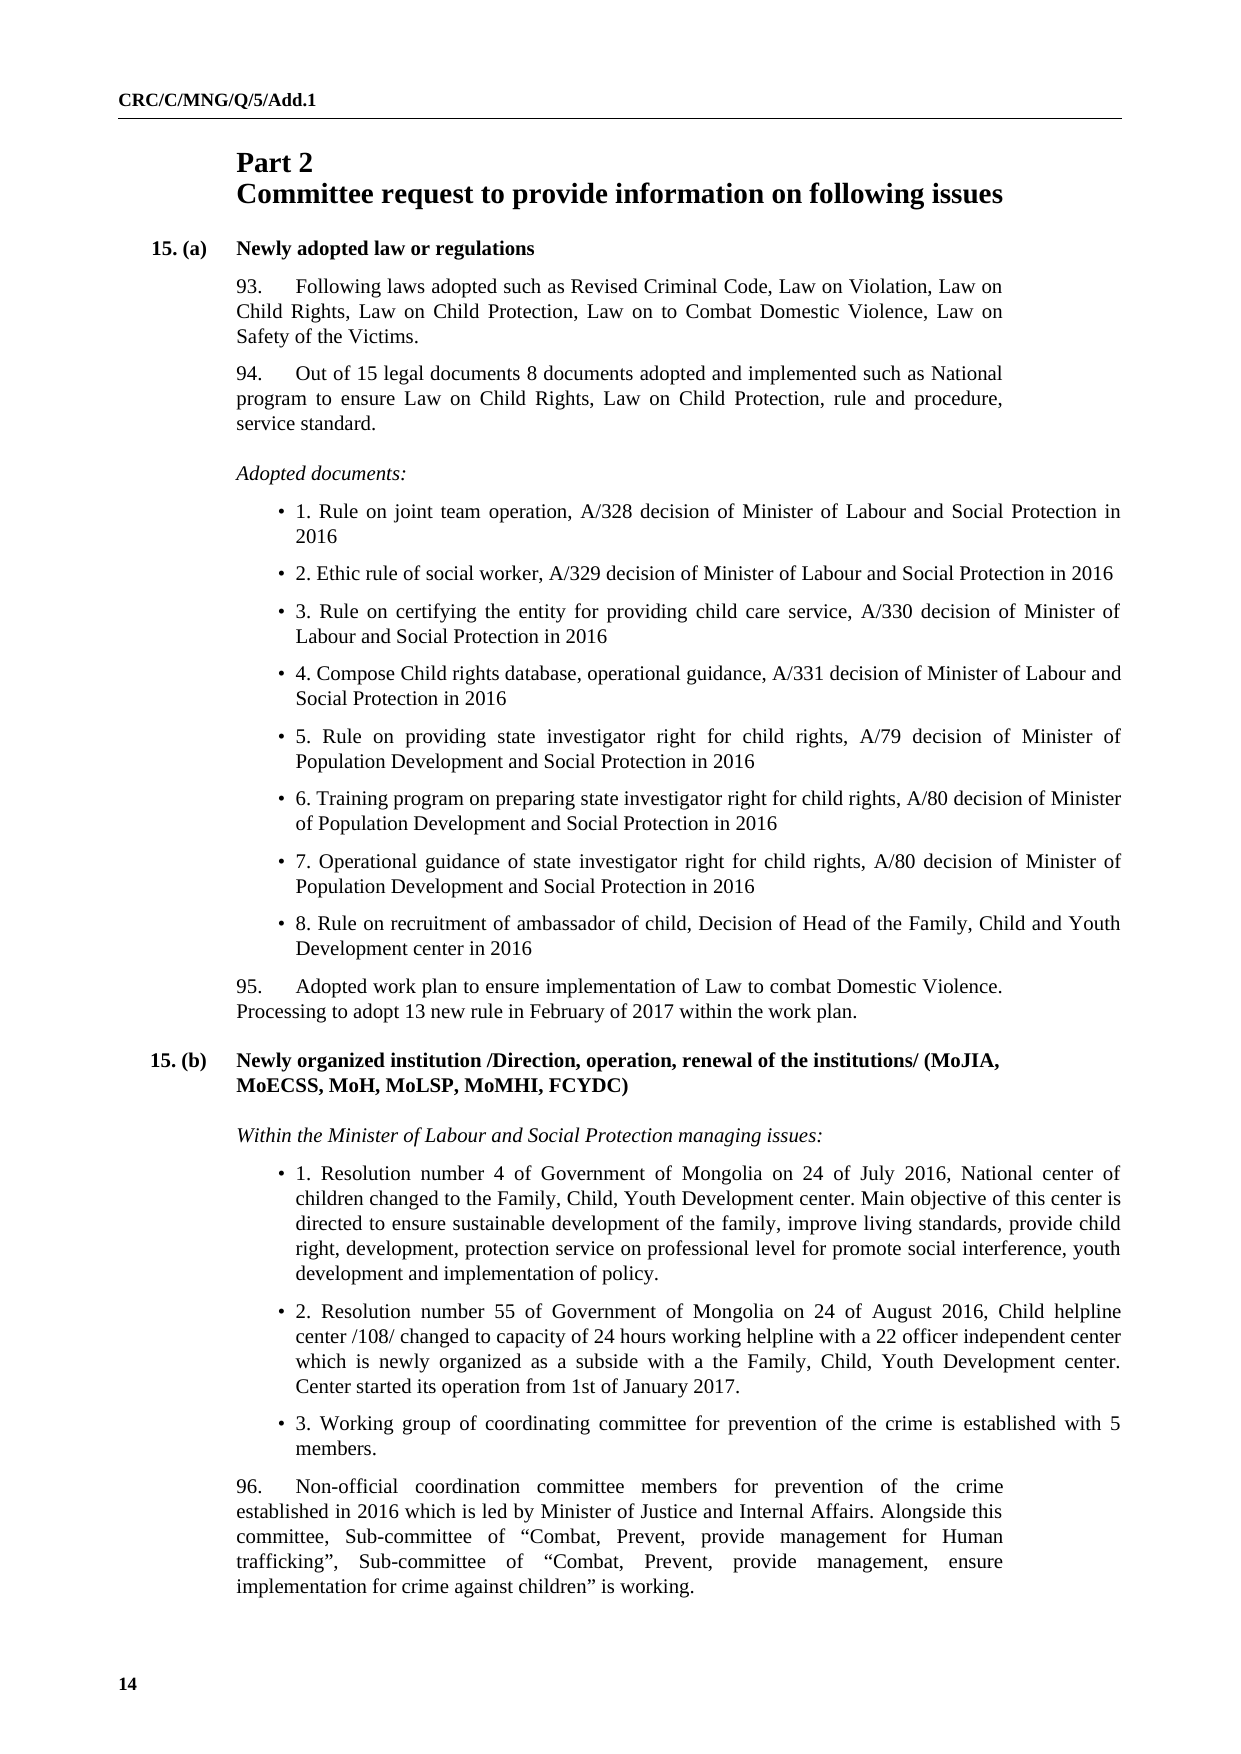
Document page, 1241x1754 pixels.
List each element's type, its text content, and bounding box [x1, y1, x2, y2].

text Within the Minister of Labour and Social Protection managing issues: [118, 1123, 1004, 1148]
text 2. Ethic rule of social worker, A/329 decision of Minister of Labour and Social Protection in 2016 [278, 560, 1122, 585]
text 15. (а) Newly adopted law or regulations [118, 235, 1004, 260]
text 5. Rule on providing state investigator right for child rights, A/79 decision of Minister of Population Development and Social Protection in 2016 [278, 723, 1122, 773]
text 3. Rule on certifying the entity for providing child care service, A/330 decision of Minister of Labour and Social Protection in 2016 [278, 598, 1122, 648]
text 7. Operational guidance of state investigator right for child rights, A/80 decision of Minister of Population Development and Social Protection in 2016 [278, 848, 1122, 898]
text Part 2 Committee request to provide information on following issues [118, 148, 1004, 210]
text 4. Compose Child rights database, operational guidance, A/331 decision of Minister of Labour and Social Protection in 2016 [278, 660, 1122, 710]
text 2. Resolution number 55 of Government of Mongolia on 24 of August 2016, Child helpline center /108/ changed to capacity of 24 hours working helpline with a 22 officer independent center which is newly organized as a subside with a the Family, Child, Youth Development center. Center started its operation from 1st of January 2017. [278, 1298, 1122, 1398]
text 1. Resolution number 4 of Government of Mongolia on 24 of July 2016, National center of children changed to the Family, Child, Youth Development center. Main objective of this center is directed to ensure sustainable development of the family, improve living standards, provide child right, development, protection service on professional level for promote social interference, youth development and implementation of policy. [278, 1160, 1122, 1285]
text 95. Adopted work plan to ensure implementation of Law to combat Domestic Violence. Processing to adopt 13 new rule in February of 2017 within the work plan. [236, 973, 1004, 1023]
text 93. Following laws adopted such as Revised Criminal Code, Law on Violation, Law on Child Rights, Law on Child Protection, Law on to Combat Domestic Violence, Law on Safety of the Victims. [236, 273, 1004, 348]
text Adopted documents: [118, 460, 1004, 485]
text 15. (b) Newly organized institution /Direction, operation, renewal of the institutions/ (MoJIA, MoECSS, MoH, MoLSP, MoMHI, FCYDC) [118, 1048, 1004, 1098]
text 96. Non-official coordination committee members for prevention of the crime established in 2016 which is led by Minister of Justice and Internal Affairs. Alongside this committee, Sub-committee of “Combat, Prevent, provide management for Human trafficking”, Sub-committee of “Combat, Prevent, provide management, ensure implementation for crime against children” is working. [236, 1473, 1004, 1598]
text 1. Rule on joint team operation, A/328 decision of Minister of Labour and Social Protection in 2016 [278, 498, 1122, 548]
text 3. Working group of coordinating committee for prevention of the crime is established with 5 members. [278, 1410, 1122, 1460]
text 8. Rule on recruitment of ambassador of child, Decision of Head of the Family, Child and Youth Development center in 2016 [278, 910, 1122, 960]
text 6. Training program on preparing state investigator right for child rights, A/80 decision of Minister of Population Development and Social Protection in 2016 [278, 785, 1122, 835]
text 94. Out of 15 legal documents 8 documents adopted and implemented such as National program to ensure Law on Child Rights, Law on Child Protection, rule and procedure, service standard. [236, 360, 1004, 435]
